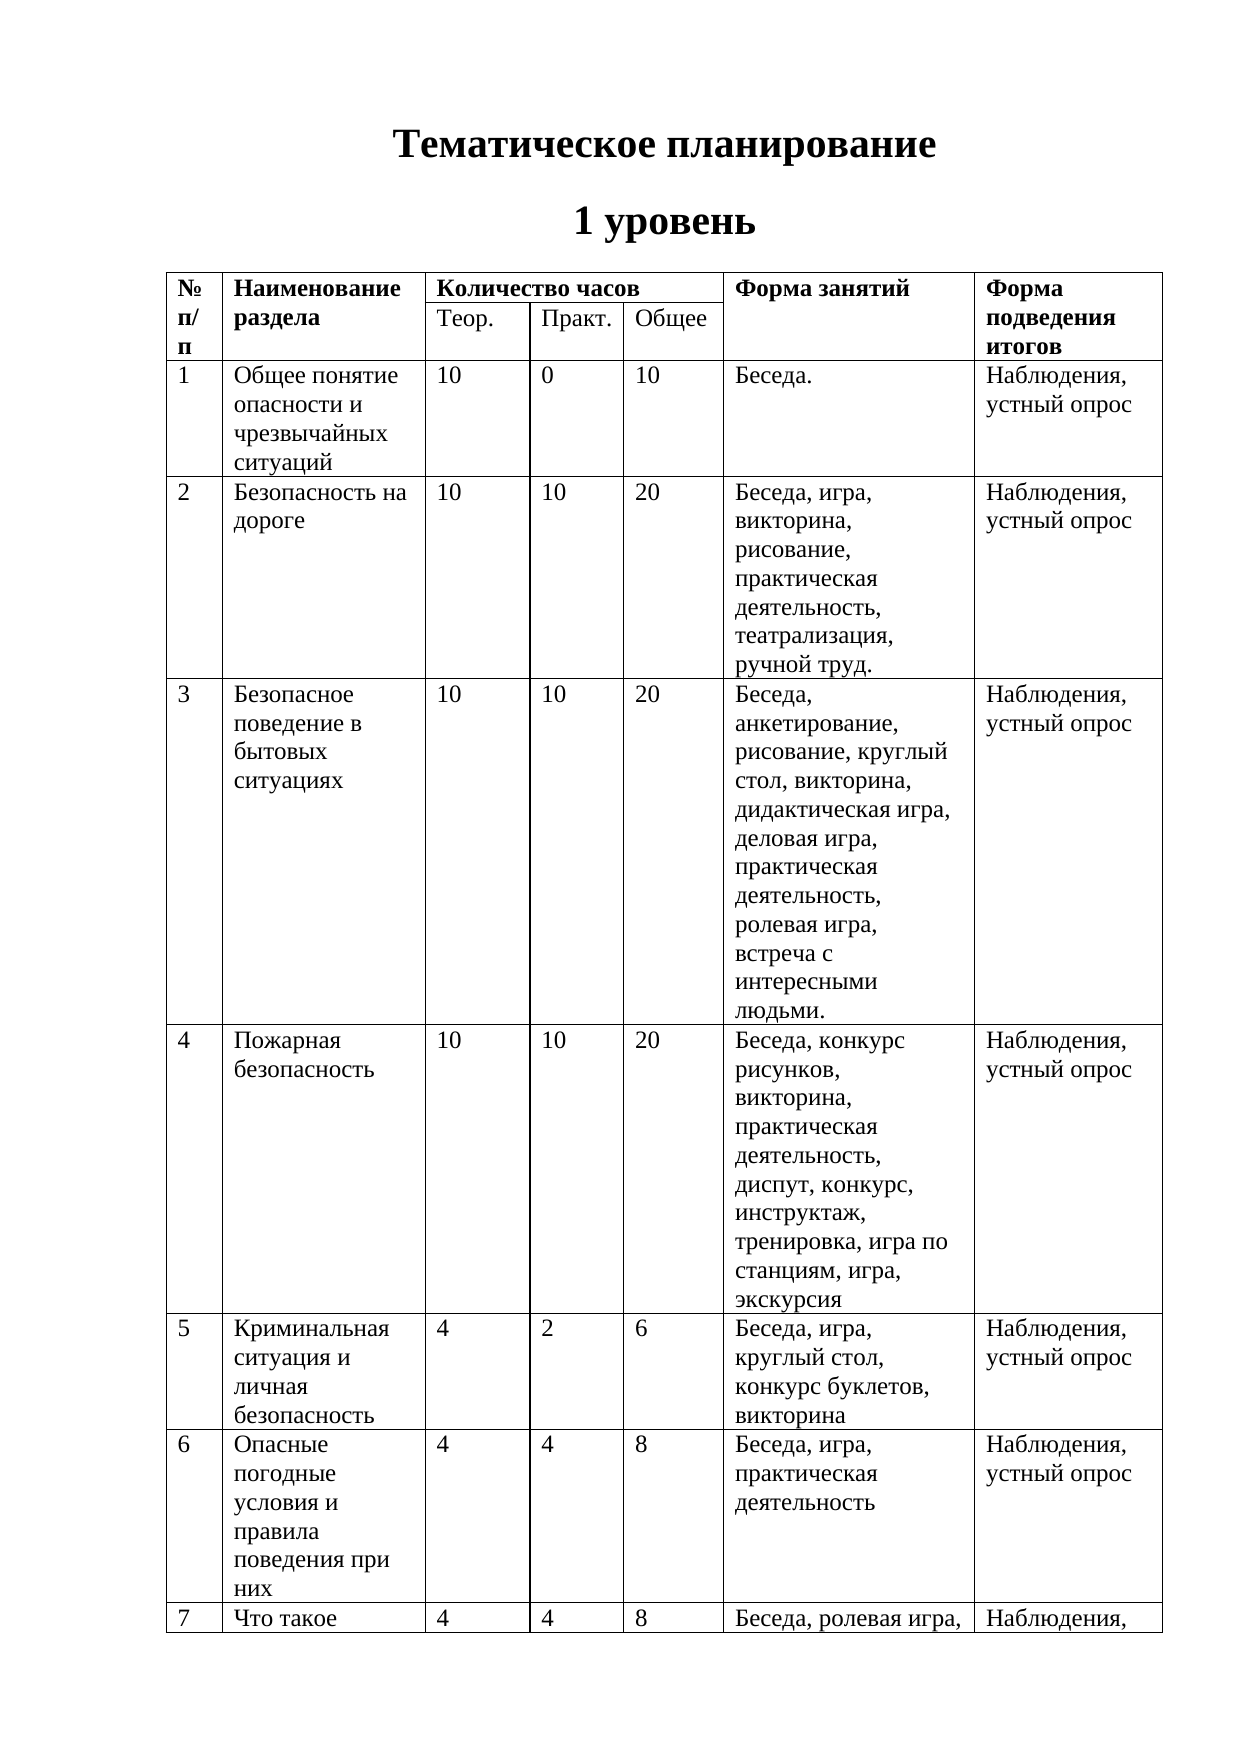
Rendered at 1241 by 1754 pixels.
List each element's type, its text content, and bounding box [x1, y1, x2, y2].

table_header Количество часов [426, 273, 723, 302]
table_cell 10 [531, 679, 623, 1024]
table_cell 8 [624, 1603, 723, 1632]
table_header Форма подведения итогов [975, 273, 1162, 359]
table_cell 10 [531, 1025, 623, 1312]
table_cell 4 [426, 1430, 529, 1602]
table_cell Беседа. [724, 361, 974, 476]
table_cell Криминальная ситуация и личная безопасность [223, 1314, 425, 1428]
table_header Наименование раздела [223, 273, 425, 359]
table_cell Беседа, игра, викторина, рисование, практическая деятельность, театрализация, ручной труд. [724, 477, 974, 678]
table_header № п/п [167, 273, 222, 359]
text Тематическое планирование [177, 118, 1152, 166]
table_cell Беседа, конкурс рисунков, викторина, практическая деятельность, диспут, конкурс, инструктаж, тренировка, игра по станциям, игра, экскурсия [724, 1025, 974, 1312]
table_cell Наблюдения, устный опрос [975, 477, 1162, 678]
table_cell 4 [167, 1025, 222, 1312]
table_header Форма занятий [724, 273, 974, 359]
table_cell Наблюдения, устный опрос [975, 1025, 1162, 1312]
table_cell 7 [167, 1603, 222, 1632]
table_cell 10 [624, 361, 723, 476]
table_cell 4 [426, 1314, 529, 1428]
table_cell Безопасное поведение в бытовых ситуациях [223, 679, 425, 1024]
table_cell Практ. [531, 303, 623, 359]
table_cell 4 [531, 1430, 623, 1602]
table_cell 20 [624, 679, 723, 1024]
table_cell 10 [426, 361, 529, 476]
table_cell 0 [531, 361, 623, 476]
table_cell 10 [531, 477, 623, 678]
table_cell 6 [167, 1430, 222, 1602]
table_cell 8 [624, 1430, 723, 1602]
table_cell Теор. [426, 303, 529, 359]
table_cell Наблюдения, устный опрос [975, 1314, 1162, 1428]
table_cell 10 [426, 477, 529, 678]
table_cell 4 [531, 1603, 623, 1632]
table_cell 6 [624, 1314, 723, 1428]
text 1 уровень [177, 195, 1152, 243]
table_cell Наблюдения, устный опрос [975, 679, 1162, 1024]
table_cell 1 [167, 361, 222, 476]
table_cell Безопасность на дороге [223, 477, 425, 678]
table_cell 2 [167, 477, 222, 678]
table_cell 20 [624, 477, 723, 678]
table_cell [223, 1603, 425, 1632]
table_cell 20 [624, 1025, 723, 1312]
table_cell Беседа, игра, практическая деятельность [724, 1430, 974, 1602]
table_cell 3 [167, 679, 222, 1024]
table_cell Общее [624, 303, 723, 359]
table_cell Беседа, анкетирование, рисование, круглый стол, викторина, дидактическая игра, деловая игра, практическая деятельность, ролевая игра, встреча с интересными людьми. [724, 679, 974, 1024]
table_cell Пожарная безопасность [223, 1025, 425, 1312]
table_cell Общее понятие опасности и чрезвычайных ситуаций [223, 361, 425, 476]
table_cell 2 [531, 1314, 623, 1428]
table_cell 4 [426, 1603, 529, 1632]
table_cell 10 [426, 679, 529, 1024]
table_cell Опасные погодные условия и правила поведения при них [223, 1430, 425, 1602]
table_cell Наблюдения, устный опрос [975, 361, 1162, 476]
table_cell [724, 1603, 974, 1632]
table_cell 5 [167, 1314, 222, 1428]
table_cell Наблюдения, устный опрос [975, 1430, 1162, 1602]
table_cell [975, 1603, 1162, 1632]
table_cell 10 [426, 1025, 529, 1312]
table_cell Беседа, игра, круглый стол, конкурс буклетов, викторина [724, 1314, 974, 1428]
